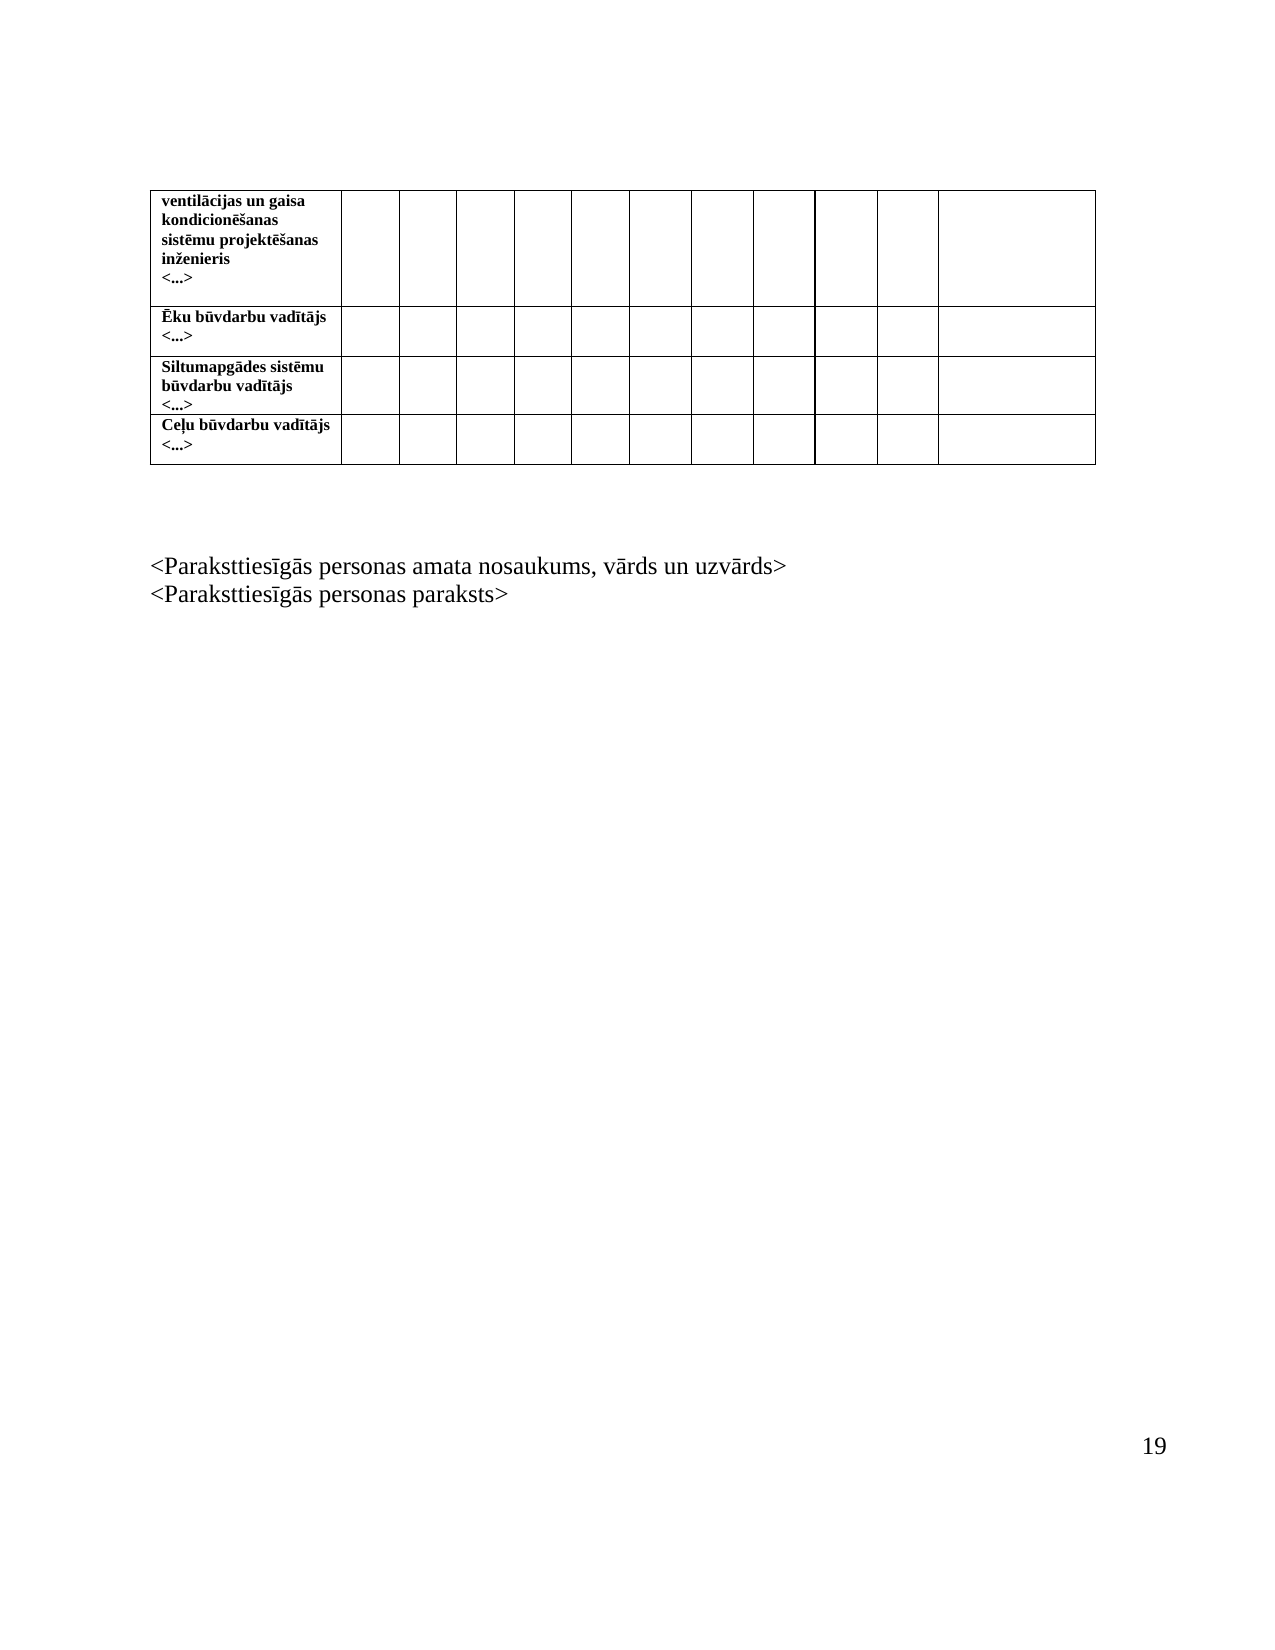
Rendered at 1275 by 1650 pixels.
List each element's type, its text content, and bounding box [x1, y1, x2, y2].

table_cell [754, 307, 814, 356]
table_cell [515, 357, 571, 414]
table_cell [457, 307, 514, 356]
table_cell [939, 357, 1095, 414]
table_cell [515, 415, 571, 463]
table_cell [878, 415, 938, 463]
table_cell [816, 307, 877, 356]
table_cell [151, 191, 341, 306]
table_cell [630, 307, 691, 356]
table_cell [515, 307, 571, 356]
table_cell [939, 307, 1095, 356]
table_cell [400, 415, 456, 463]
table_cell [878, 357, 938, 414]
table_cell [754, 357, 814, 414]
table_cell [878, 191, 938, 306]
table_cell [816, 191, 877, 306]
table_cell [400, 191, 456, 306]
table_cell [457, 357, 514, 414]
table_cell [342, 191, 399, 306]
table_cell [692, 307, 753, 356]
table_cell [400, 357, 456, 414]
table_cell [754, 191, 814, 306]
table_cell [515, 191, 571, 306]
table_cell [342, 415, 399, 463]
table_header <Paraksttiesīgās personas amata nosaukums, vārds un uzvārds> [139, 551, 798, 579]
table_cell [572, 357, 629, 414]
table_cell [939, 415, 1095, 463]
table_cell [572, 415, 629, 463]
table_cell [878, 307, 938, 356]
table_cell [816, 415, 877, 463]
table_cell [457, 191, 514, 306]
table_cell [630, 191, 691, 306]
table_cell [342, 357, 399, 414]
table_cell [692, 357, 753, 414]
table_cell [692, 415, 753, 463]
table_cell [816, 357, 877, 414]
table_cell [342, 307, 399, 356]
table_cell [692, 191, 753, 306]
table_cell Siltumapgādes sistēmu būvdarbu vadītājs <...> [151, 357, 341, 414]
table_cell Ceļu būvdarbu vadītājs <...> [151, 415, 341, 463]
table_cell [572, 191, 629, 306]
table_cell [630, 357, 691, 414]
table_cell [630, 415, 691, 463]
table_cell [457, 415, 514, 463]
table_cell [572, 307, 629, 356]
table_cell Ēku būvdarbu vadītājs <...> [151, 307, 341, 356]
table_cell [754, 415, 814, 463]
table_cell [400, 307, 456, 356]
table_cell <Paraksttiesīgās personas paraksts> [139, 580, 798, 608]
table_cell [939, 191, 1095, 306]
